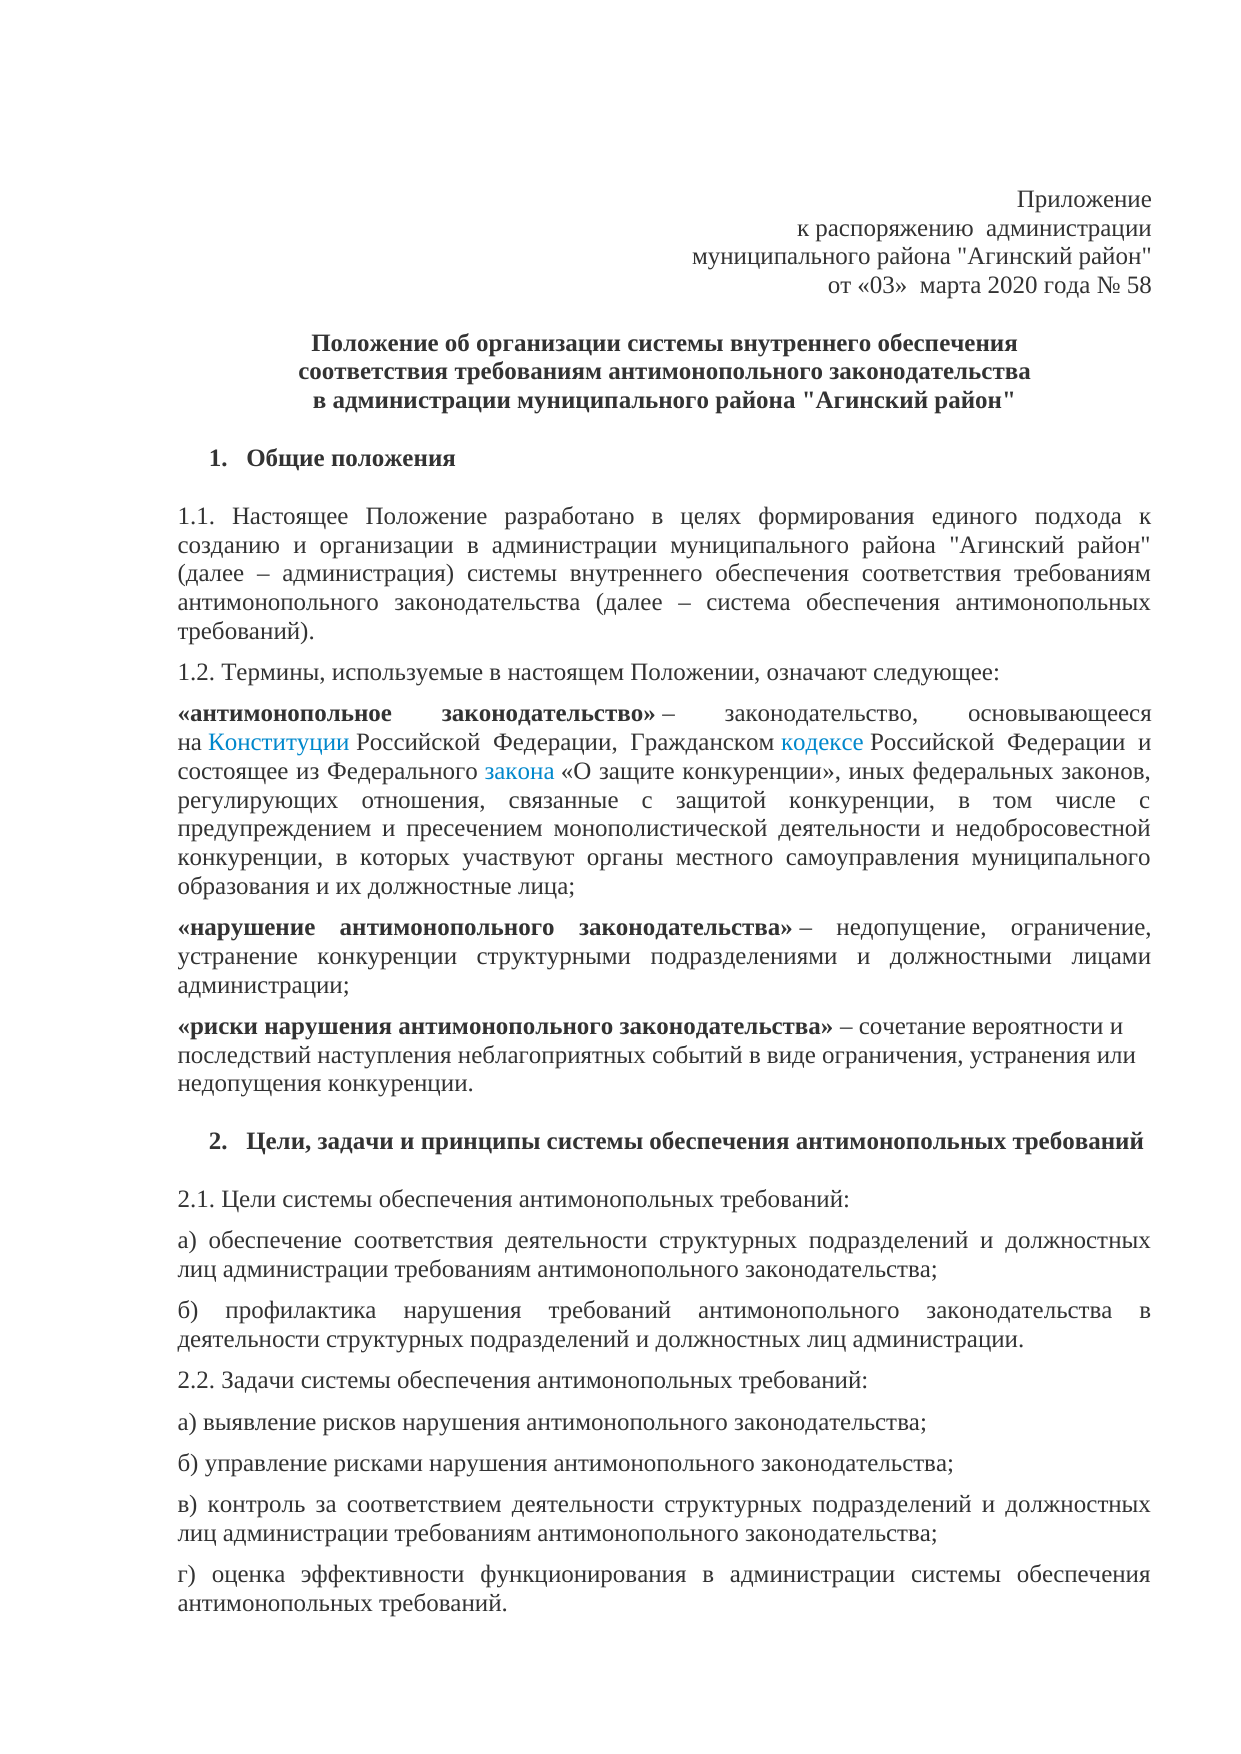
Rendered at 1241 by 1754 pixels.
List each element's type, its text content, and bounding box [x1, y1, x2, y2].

text а) обеспечение соответствия деятельности структурных подразделений и должностных лиц администрации требованиям антимонопольного законодательства; [177, 1226, 1152, 1283]
text в администрации муниципального района "Агинский район" [177, 385, 1152, 414]
text а) выявление рисков нарушения антимонопольного законодательства; [177, 1407, 1152, 1436]
text 2.1. Цели системы обеспечения антимонопольных требований: [177, 1184, 1152, 1213]
text Положение об организации системы внутреннего обеспечения [177, 328, 1152, 356]
text 2.2. Задачи системы обеспечения антимонопольных требований: [177, 1366, 1152, 1394]
text 1.1. Настоящее Положение разработано в целях формирования единого подхода к созданию и организации в администрации муниципального района "Агинский район" (далее – администрация) системы внутреннего обеспечения соответствия требованиям антимонопольного законодательства (далее – система обеспечения антимонопольных требований). [177, 501, 1152, 645]
text «риски нарушения антимонопольного законодательства» – сочетание вероятности и последствий наступления неблагоприятных событий в виде ограничения, устранения или недопущения конкуренции. [177, 1011, 1152, 1097]
text муниципального района "Агинский район" [177, 241, 1152, 270]
text Приложение [177, 184, 1152, 213]
text г) оценка эффективности функционирования в администрации системы обеспечения антимонопольных требований. [177, 1559, 1152, 1617]
text соответствия требованиям антимонопольного законодательства [177, 356, 1152, 385]
text от «03» марта 2020 года № 58 [177, 270, 1152, 299]
text «нарушение антимонопольного законодательства» – недопущение, ограничение, устранение конкуренции структурными подразделениями и должностными лицами администрации; [177, 912, 1152, 998]
text к распоряжению администрации [177, 213, 1152, 241]
list Общие положения [208, 443, 1152, 472]
list Цели, задачи и принципы системы обеспечения антимонопольных требований [208, 1126, 1152, 1155]
text 1.2. Термины, используемые в настоящем Положении, означают следующее: [177, 657, 1152, 686]
text «антимонопольное законодательство» – законодательство, основывающееся на Конституции Российской Федерации, Гражданском кодексе Российской Федерации и состоящее из Федерального закона «О защите конкуренции», иных федеральных законов, регулирующих отношения, связанные с защитой конкуренции, в том числе с предупреждением и пресечением монополистической деятельности и недобросовестной конкуренции, в которых участвуют органы местного самоуправления муниципального образования и их должностные лица; [177, 698, 1152, 900]
text б) профилактика нарушения требований антимонопольного законодательства в деятельности структурных подразделений и должностных лиц администрации. [177, 1296, 1152, 1353]
text в) контроль за соответствием деятельности структурных подразделений и должностных лиц администрации требованиям антимонопольного законодательства; [177, 1489, 1152, 1547]
text б) управление рисками нарушения антимонопольного законодательства; [177, 1448, 1152, 1477]
